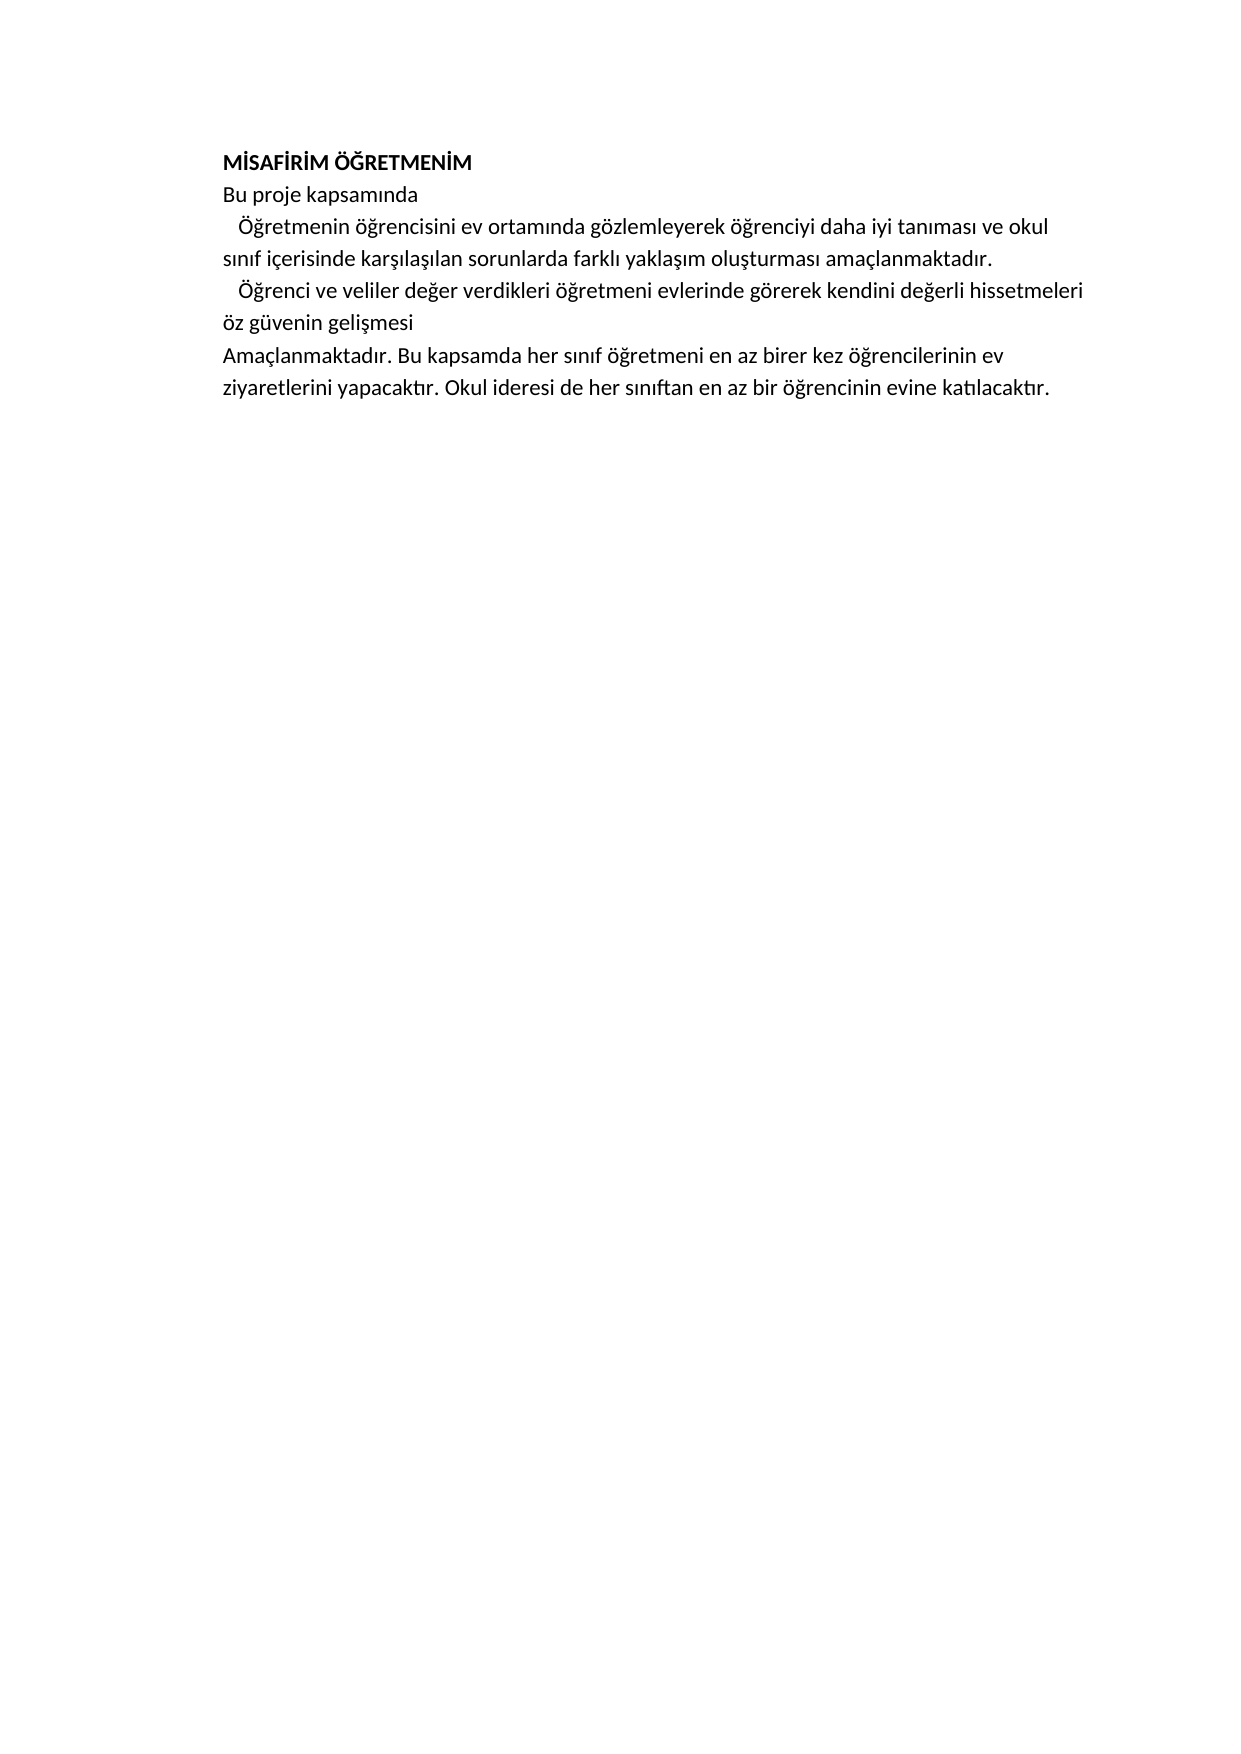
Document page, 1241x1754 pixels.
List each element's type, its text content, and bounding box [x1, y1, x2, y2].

list Amaçlanmaktadır. Bu kapsamda her sınıf öğretmeni en az birer kez öğrencilerinin ev ziyaretlerini yapacaktır. Okul ideresi de her sınıftan en az bir öğrencinin evine katılacaktır. [223, 341, 1093, 401]
list Öğrenci ve veliler değer verdikleri öğretmeni evlerinde görerek kendini değerli hissetmeleri öz güvenin gelişmesi [223, 276, 1093, 337]
list Öğretmenin öğrencisini ev ortamında gözlemleyerek öğrenciyi daha iyi tanıması ve okul sınıf içerisinde karşılaşılan sorunlarda farklı yaklaşım oluşturması amaçlanmaktadır. [223, 212, 1093, 272]
list MİSAFİRİM ÖĞRETMENİM [223, 148, 1093, 176]
list Bu proje kapsamında [223, 180, 1093, 208]
